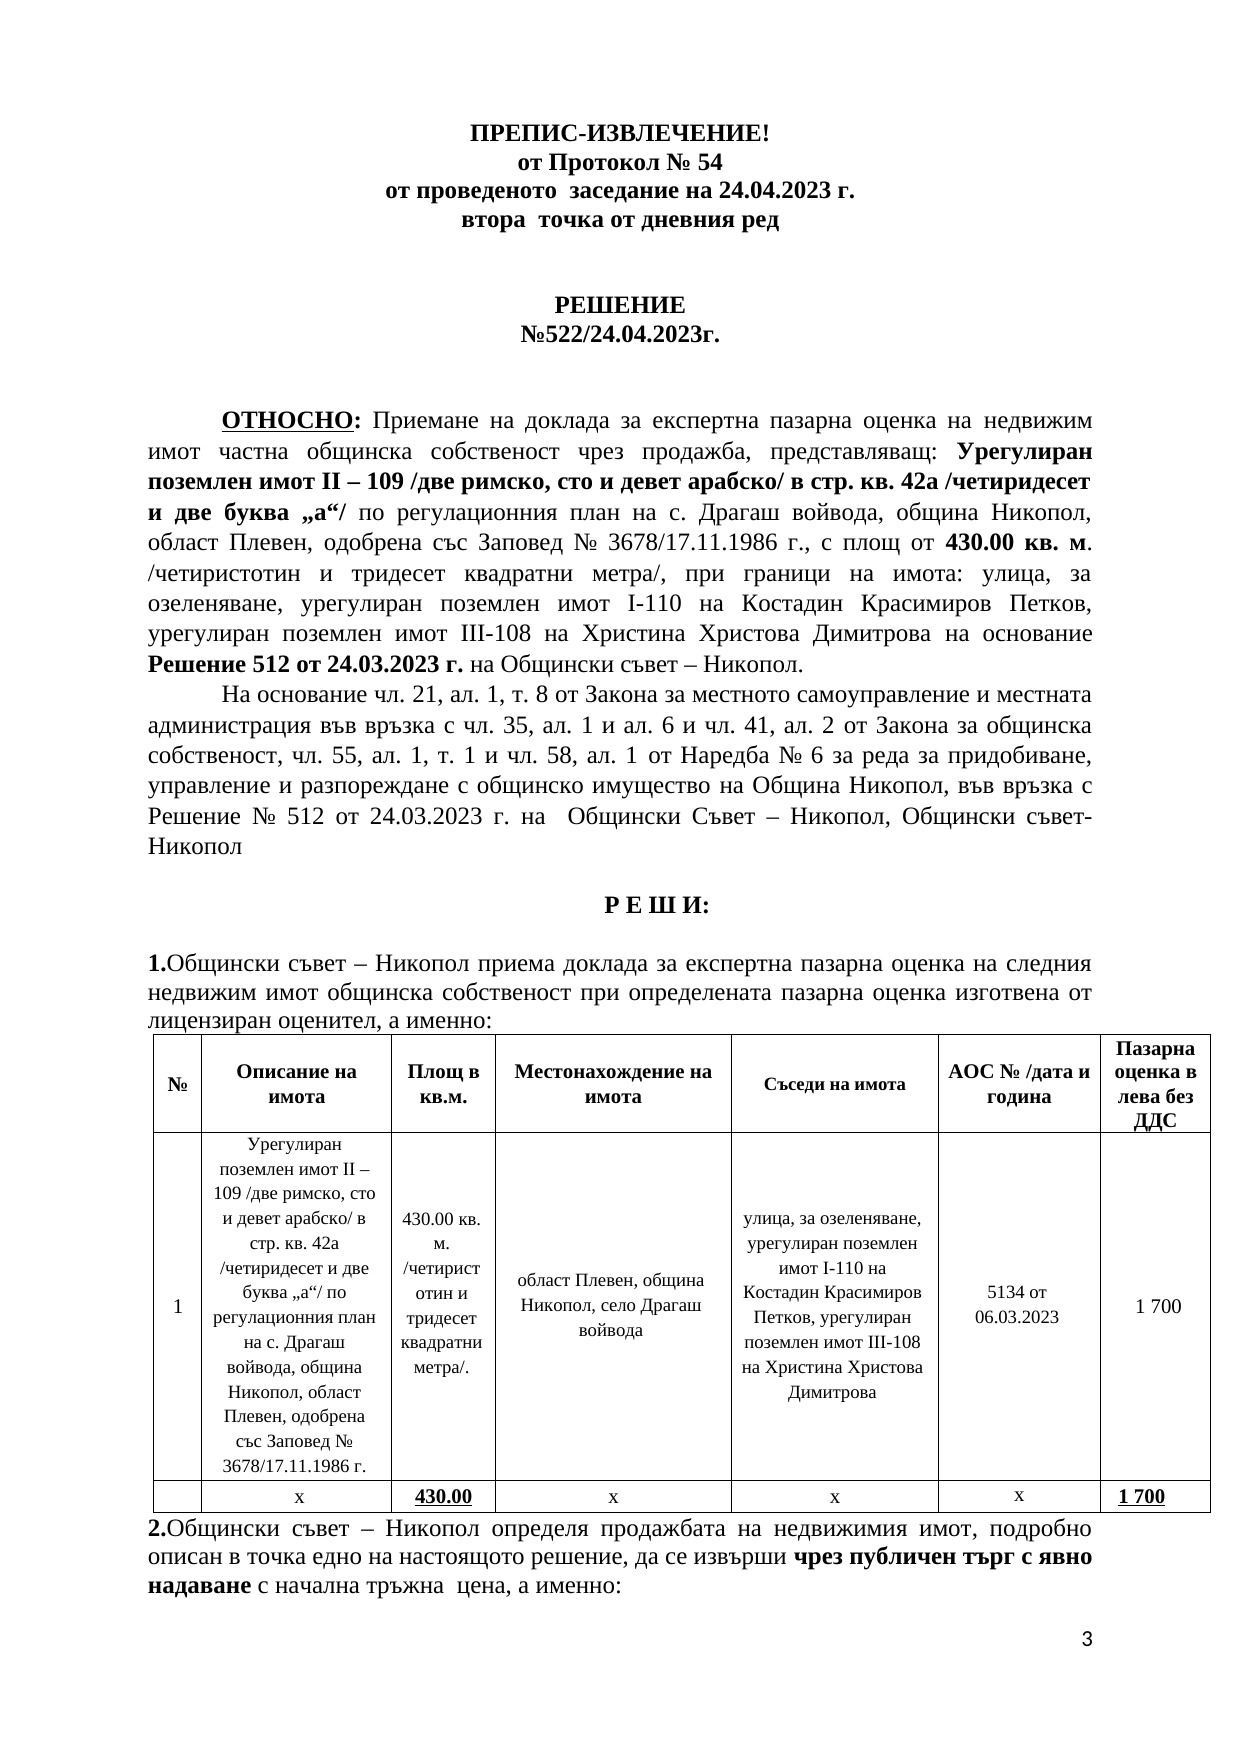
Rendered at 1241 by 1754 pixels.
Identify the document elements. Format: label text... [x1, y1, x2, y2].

table_cell х [202, 1481, 391, 1512]
table_cell 430.00 [392, 1481, 495, 1512]
text Р Е Ш И: [148, 891, 1093, 919]
table_header Площ в кв.м. [392, 1035, 495, 1132]
table_header № [154, 1035, 201, 1132]
text втора точка от дневния ред [148, 204, 1093, 233]
table_cell 1 700 [1101, 1481, 1210, 1512]
table_cell х [939, 1481, 1100, 1512]
text ОТНОСНО: Приемане на доклада за експертна пазарна оценка на недвижим имот частна общинска собственост чрез продажба, представляващ: Урегулиран поземлен имот II – 109 /две римско, сто и девет арабско/ в стр. кв. 42а /четиридесет и две буква „а“/ по регулационния план на с. Драгаш войвода, община Никопол, област Плевен, одобрена със Заповед № 3678/17.11.1986 г., с площ от 430.00 кв. м. /четиристотин и тридесет квадратни метра/, при граници на имота: улица, за озеленяване, урегулиран поземлен имот I-110 на Костадин Красимиров Петков, урегулиран поземлен имот III-108 на Христина Христова Димитрова на основание Решение 512 от 24.03.2023 г. на Общински съвет – Никопол. [148, 406, 1093, 678]
table_header АОС № /дата и година [939, 1035, 1100, 1132]
table_cell х [732, 1481, 938, 1512]
table_cell улица, за озеленяване, урегулиран поземлен имот I-110 на Костадин Красимиров Петков, урегулиран поземлен имот III-108 на Христина Христова Димитрова [732, 1133, 938, 1480]
text На основание чл. 21, ал. 1, т. 8 от Закона за местното самоуправление и местната администрация във връзка с чл. 35, ал. 1 и ал. 6 и чл. 41, ал. 2 от Закона за общинска собственост, чл. 55, ал. 1, т. 1 и чл. 58, ал. 1 от Наредба № 6 за реда за придобиване, управление и разпореждане с общинско имущество на Община Никопол, във връзка с Решение № 512 от 24.03.2023 г. на Общински Съвет – Никопол, Общински съвет-Никопол [148, 679, 1093, 860]
text РЕШЕНИЕ [148, 291, 1093, 319]
text от проведеното заседание на 24.04.2023 г. [148, 176, 1093, 204]
table_cell 5134 от 06.03.2023 [939, 1133, 1100, 1480]
table_cell 1 700 [1101, 1133, 1210, 1480]
table_cell [154, 1481, 201, 1512]
table_cell 1 [154, 1133, 201, 1480]
text 1.Общински съвет – Никопол приема доклада за експертна пазарна оценка на следния недвижим имот общинска собственост при определената пазарна оценка изготвена от лицензиран оценител, а именно: [148, 948, 1093, 1034]
table_header Съседи на имота [732, 1035, 938, 1132]
table_header Пазарна оценка в лева без ДДС [1101, 1035, 1210, 1132]
table_header Описание на имота [202, 1035, 391, 1132]
table_cell област Плевен, община Никопол, село Драгаш войвода [496, 1133, 731, 1480]
text ПРЕПИС-ИЗВЛЕЧЕНИЕ! [148, 118, 1093, 147]
text от Протокол № 54 [148, 147, 1093, 176]
table_cell 430.00 кв. м. /четиристотин и тридесет квадратни метра/. [392, 1133, 495, 1480]
text 2.Общински съвет – Никопол определя продажбата на недвижимия имот, подробно описан в точка едно на настоящото решение, да се извърши чрез публичен търг с явно надаване с начална тръжна цена, а именно: [148, 1513, 1093, 1599]
table_header Местонахождение на имота [496, 1035, 731, 1132]
table_cell х [496, 1481, 731, 1512]
text №522/24.04.2023г. [148, 319, 1093, 348]
